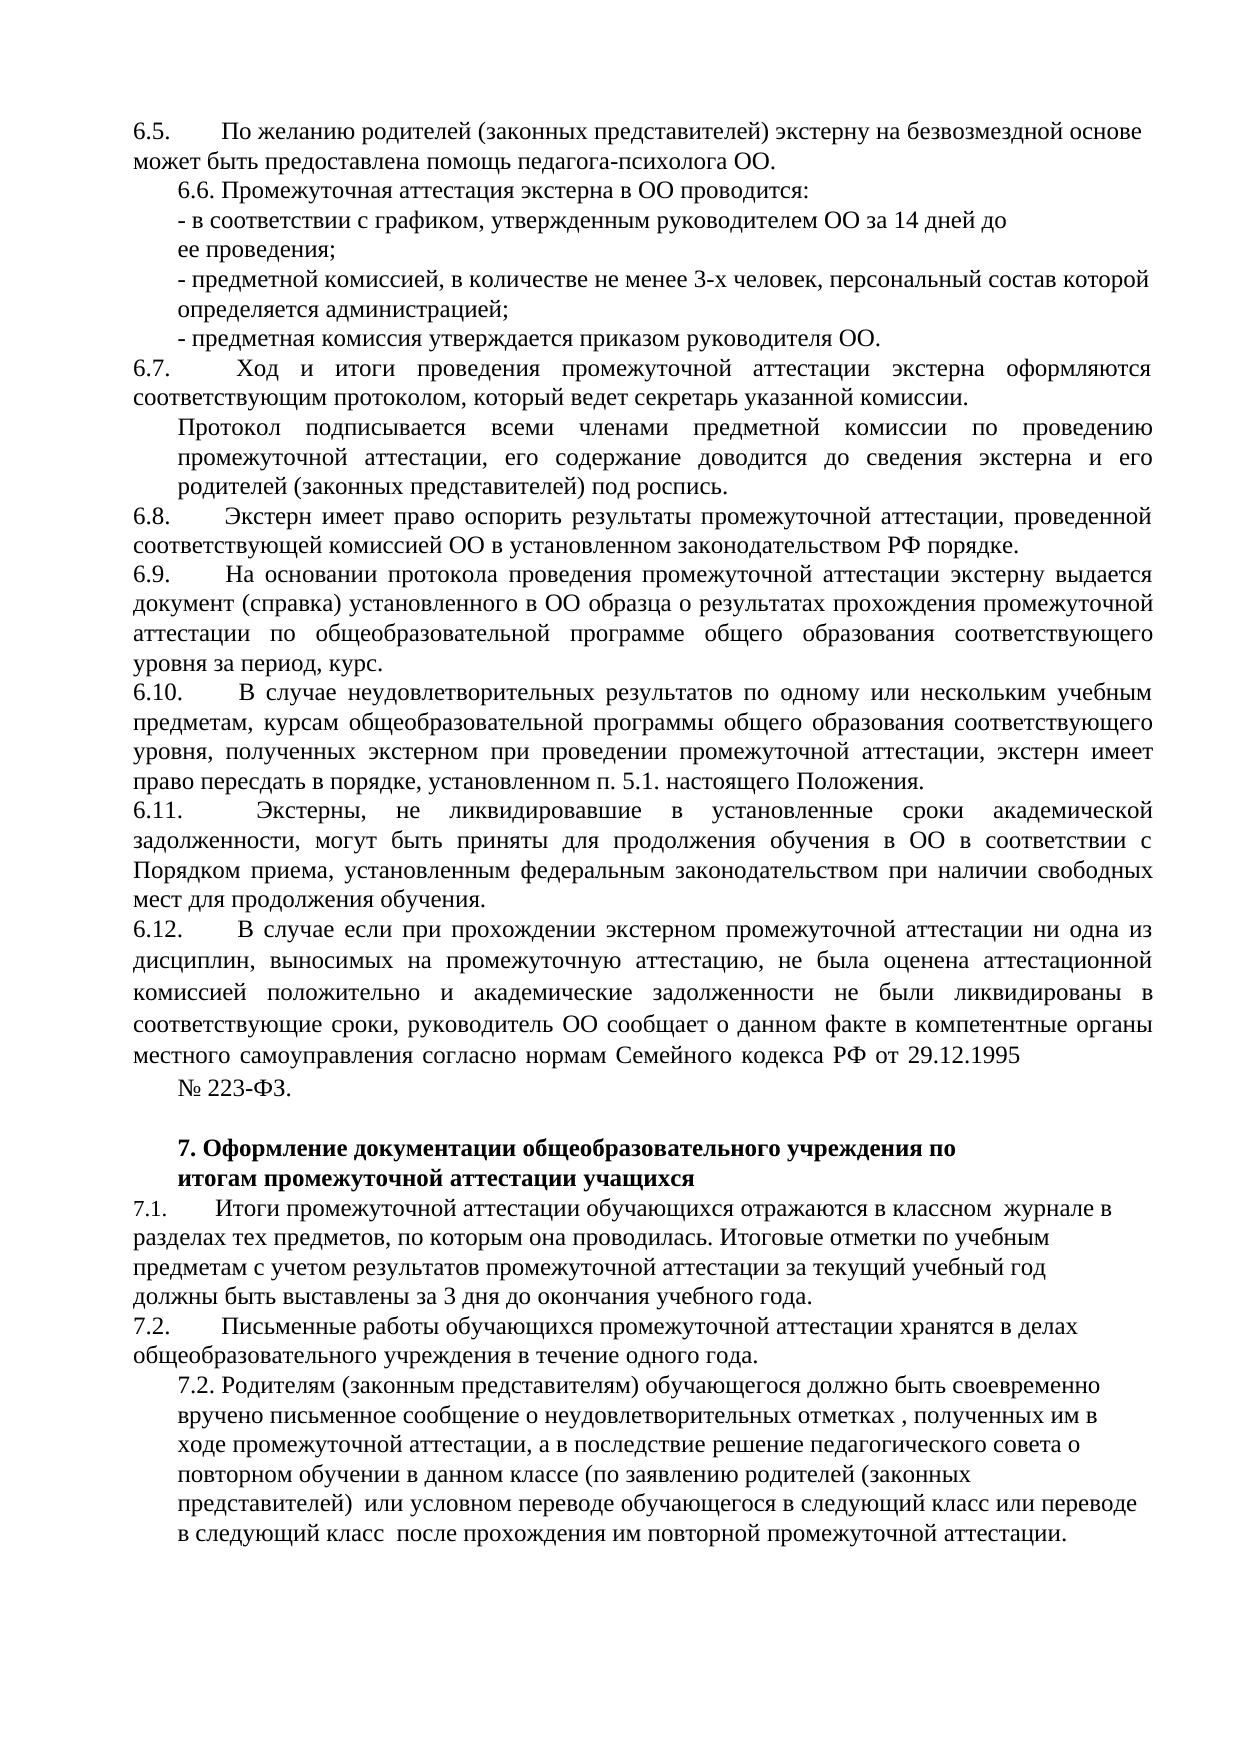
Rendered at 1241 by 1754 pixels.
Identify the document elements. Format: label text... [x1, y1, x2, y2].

list Итоги промежуточной аттестации обучающихся отражаются в классном журнале в разделах тех предметов, по которым она проводилась. Итоговые отметки по учебным предметам с учетом результатов промежуточной аттестации за текущий учебный год должны быть выставлены за 3 дня до окончания учебного года. [133, 1193, 1112, 1310]
list Экстерны, не ликвидировавшие в установленные сроки академической задолженности, могут быть приняты для продолжения обучения в ОО в соответствии с Порядком приема, установленным федеральным законодательством при наличии свободных мест для продолжения обучения. [133, 796, 1153, 913]
text 7.2. Родителям (законным представителям) обучающегося должно быть своевременно вручено письменное сообщение о неудовлетворительных отметках , полученных им в ходе промежуточной аттестации, а в последствие решение педагогического совета о повторном обучении в данном классе (по заявлению родителей (законных представителей) или условном переводе обучающегося в следующий класс или переводе в следующий класс после прохождения им повторной промежуточной аттестации. [177, 1370, 1143, 1547]
list предметной комиссией, в количестве не менее 3-х человек, персональный состав которой определяется администрацией; [177, 264, 1152, 322]
subtitle Оформление документации общеобразовательного учреждения по итогам промежуточной аттестации учащихся [177, 1133, 1042, 1192]
text № 223-ФЗ. [177, 1073, 1215, 1102]
list в соответствии с графиком, утвержденным руководителем ОО за 14 дней до ее проведения; [177, 205, 1036, 263]
list Промежуточная аттестация экстерна в ОО проводится: [177, 176, 1215, 204]
text Протокол подписывается всеми членами предметной комиссии по проведению промежуточной аттестации, его содержание доводится до сведения экстерна и его родителей (законных представителей) под роспись. [177, 412, 1153, 500]
list предметная комиссия утверждается приказом руководителя ОО. [177, 323, 1215, 352]
list В случае неудовлетворительных результатов по одному или нескольким учебным предметам, курсам общеобразовательной программы общего образования соответствующего уровня, полученных экстерном при проведении промежуточной аттестации, экстерн имеет право пересдать в порядке, установленном п. 5.1. настоящего Положения. [133, 677, 1153, 795]
list В случае если при прохождении экстерном промежуточной аттестации ни одна из дисциплин, выносимых на промежуточную аттестацию, не была оценена аттестационной комиссией положительно и академические задолженности не были ликвидированы в соответствующие сроки, руководитель ОО сообщает о данном факте в компетентные органы местного самоуправления согласно нормам Семейного кодекса РФ от 29.12.1995 [133, 914, 1153, 1069]
list Ход и итоги проведения промежуточной аттестации экстерна оформляются соответствующим протоколом, который ведет секретарь указанной комиссии. [133, 353, 1152, 411]
list На основании протокола проведения промежуточной аттестации экстерну выдается документ (справка) установленного в ОО образца о результатах прохождения промежуточной аттестации по общеобразовательной программе общего образования соответствующего уровня за период, курс. [133, 559, 1153, 676]
list Экстерн имеет право оспорить результаты промежуточной аттестации, проведенной соответствующей комиссией ОО в установленном законодательством РФ порядке. [133, 501, 1153, 558]
list Письменные работы обучающихся промежуточной аттестации хранятся в делах общеобразовательного учреждения в течение одного года. [133, 1311, 1079, 1369]
list По желанию родителей (законных представителей) экстерну на безвозмездной основе может быть предоставлена помощь педагога-психолога ОО. [133, 116, 1144, 175]
